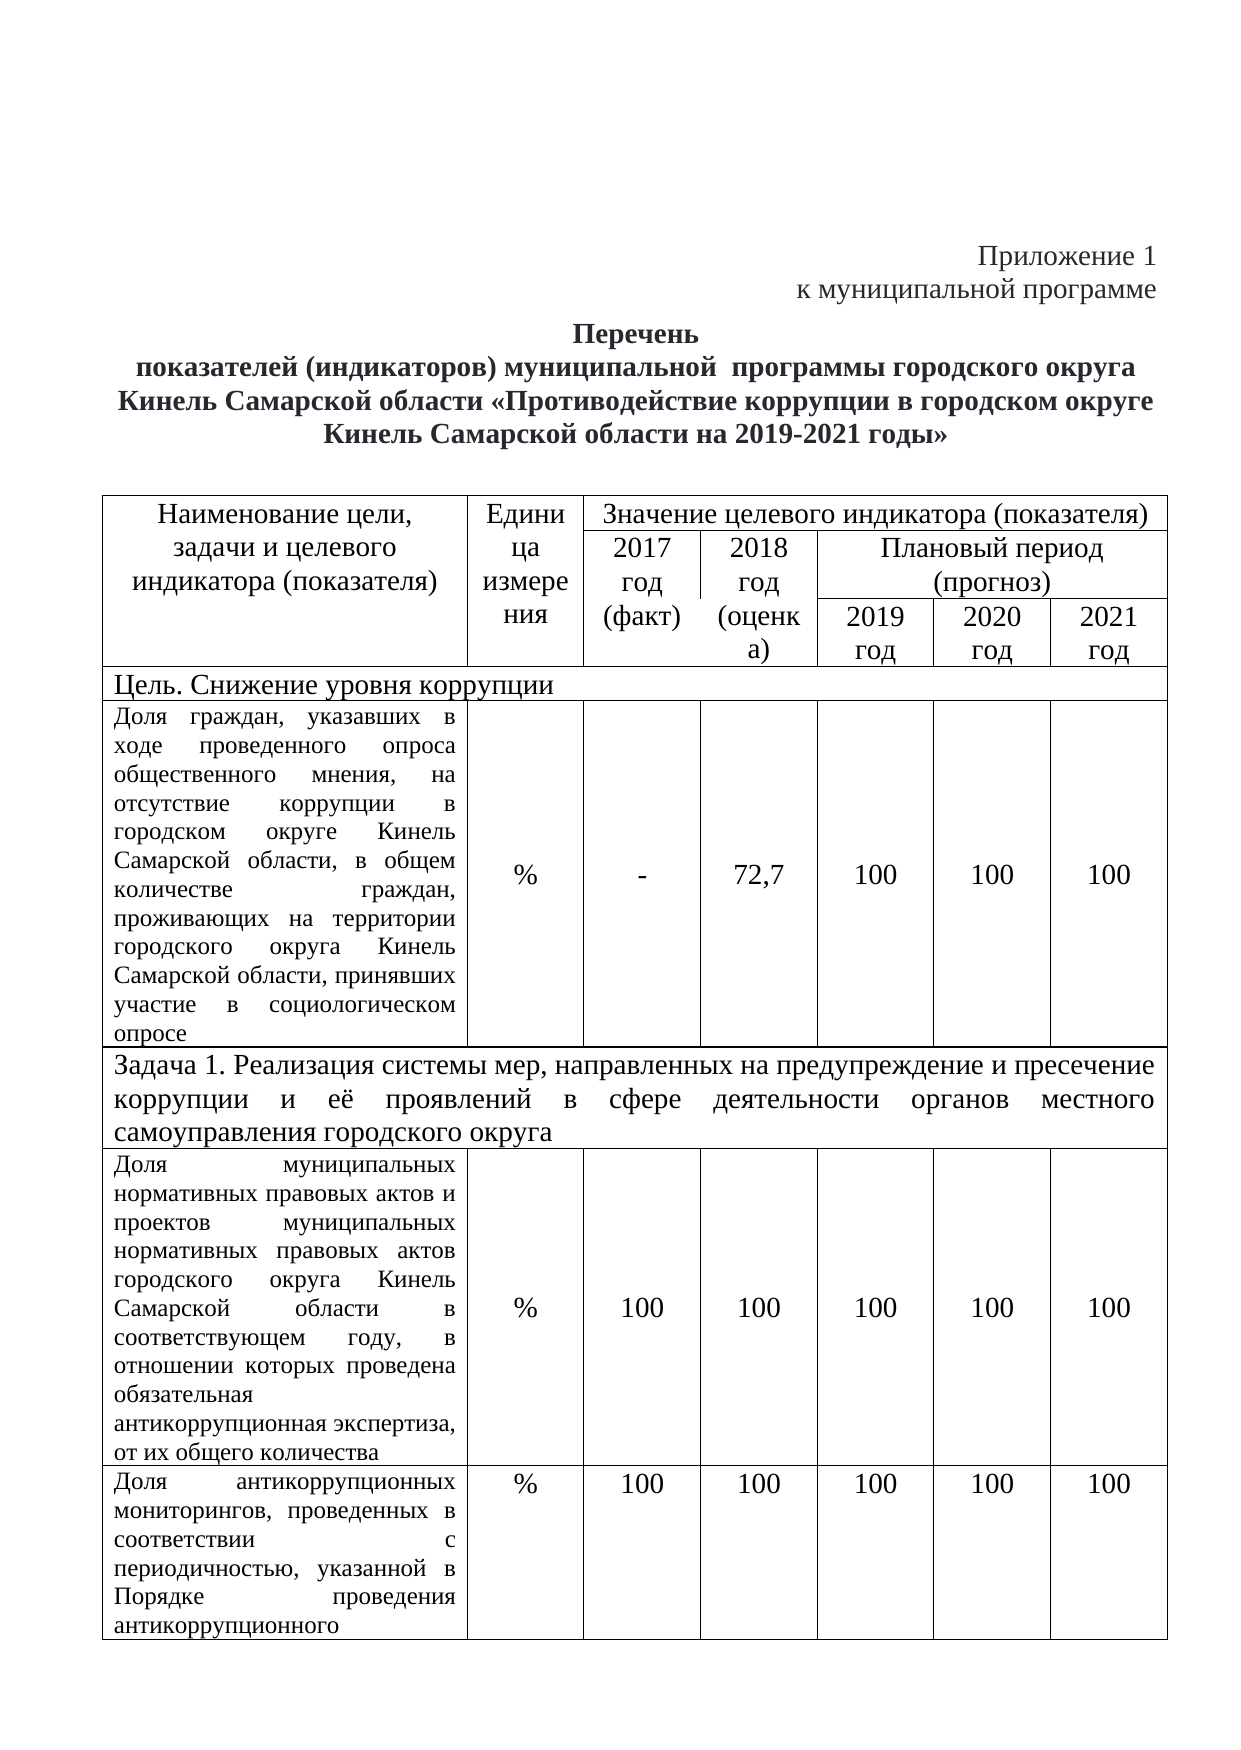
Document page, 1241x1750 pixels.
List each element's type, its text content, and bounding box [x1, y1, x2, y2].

table_cell - [584, 701, 700, 1046]
table_cell % [468, 1466, 583, 1639]
table_cell 2019 год [818, 599, 933, 666]
table_header Наименование цели, задачи и целевого индикатора (показателя) [103, 496, 467, 666]
table_cell 100 [934, 1149, 1050, 1465]
table_cell 2018 год (оценка) [700, 531, 817, 666]
table_cell 100 [818, 1149, 933, 1465]
subtitle Перечень показателей (индикаторов) муниципальной программы городского округа Кинель Самарской области «Противодействие коррупции в городском округе Кинель Самарской области на 2019-2021 годы» [114, 316, 1157, 450]
table_cell 100 [1051, 1149, 1167, 1465]
table_cell Доля муниципальных нормативных правовых актов и проектов муниципальных нормативных правовых актов городского округа Кинель Самарской области в соответствующем году, в отношении которых проведена обязательная антикоррупционная экспертиза, от их общего количества [103, 1149, 467, 1465]
table_cell 100 [1051, 1466, 1167, 1639]
table_header Единица измерения [468, 496, 583, 666]
table_cell 100 [584, 1466, 700, 1639]
table_cell Задача 1. Реализация системы мер, направленных на предупреждение и пресечение коррупции и её проявлений в сфере деятельности органов местного самоуправления городского округа [103, 1048, 1167, 1148]
table_cell 72,7 [701, 701, 817, 1046]
table_cell 100 [934, 701, 1050, 1046]
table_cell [103, 1466, 467, 1639]
table_cell Доля граждан, указавших в ходе проведенного опроса общественного мнения, на отсутствие коррупции в городском округе Кинель Самарской области, в общем количестве граждан, проживающих на территории городского округа Кинель Самарской области, принявших участие в социологическом опросе [103, 701, 467, 1046]
table_cell 100 [1051, 701, 1167, 1046]
table_cell % [468, 701, 583, 1046]
table_cell 100 [818, 1466, 933, 1639]
table_cell 2020 год [934, 599, 1050, 666]
table_header Значение целевого индикатора (показателя) [584, 496, 1167, 529]
table_cell Плановый период (прогноз) [818, 531, 1167, 598]
table_cell 100 [584, 1149, 700, 1465]
table_cell Цель. Снижение уровня коррупции [103, 667, 1167, 700]
table_cell 100 [701, 1149, 817, 1465]
table_cell 2017 год (факт) [584, 531, 700, 666]
table_cell 100 [934, 1466, 1050, 1639]
table_cell 100 [701, 1466, 817, 1639]
table_cell % [468, 1149, 583, 1465]
table_cell 100 [818, 701, 933, 1046]
table_cell 2021 год [1051, 599, 1167, 666]
text Приложение 1 к муниципальной программе [114, 238, 1157, 305]
